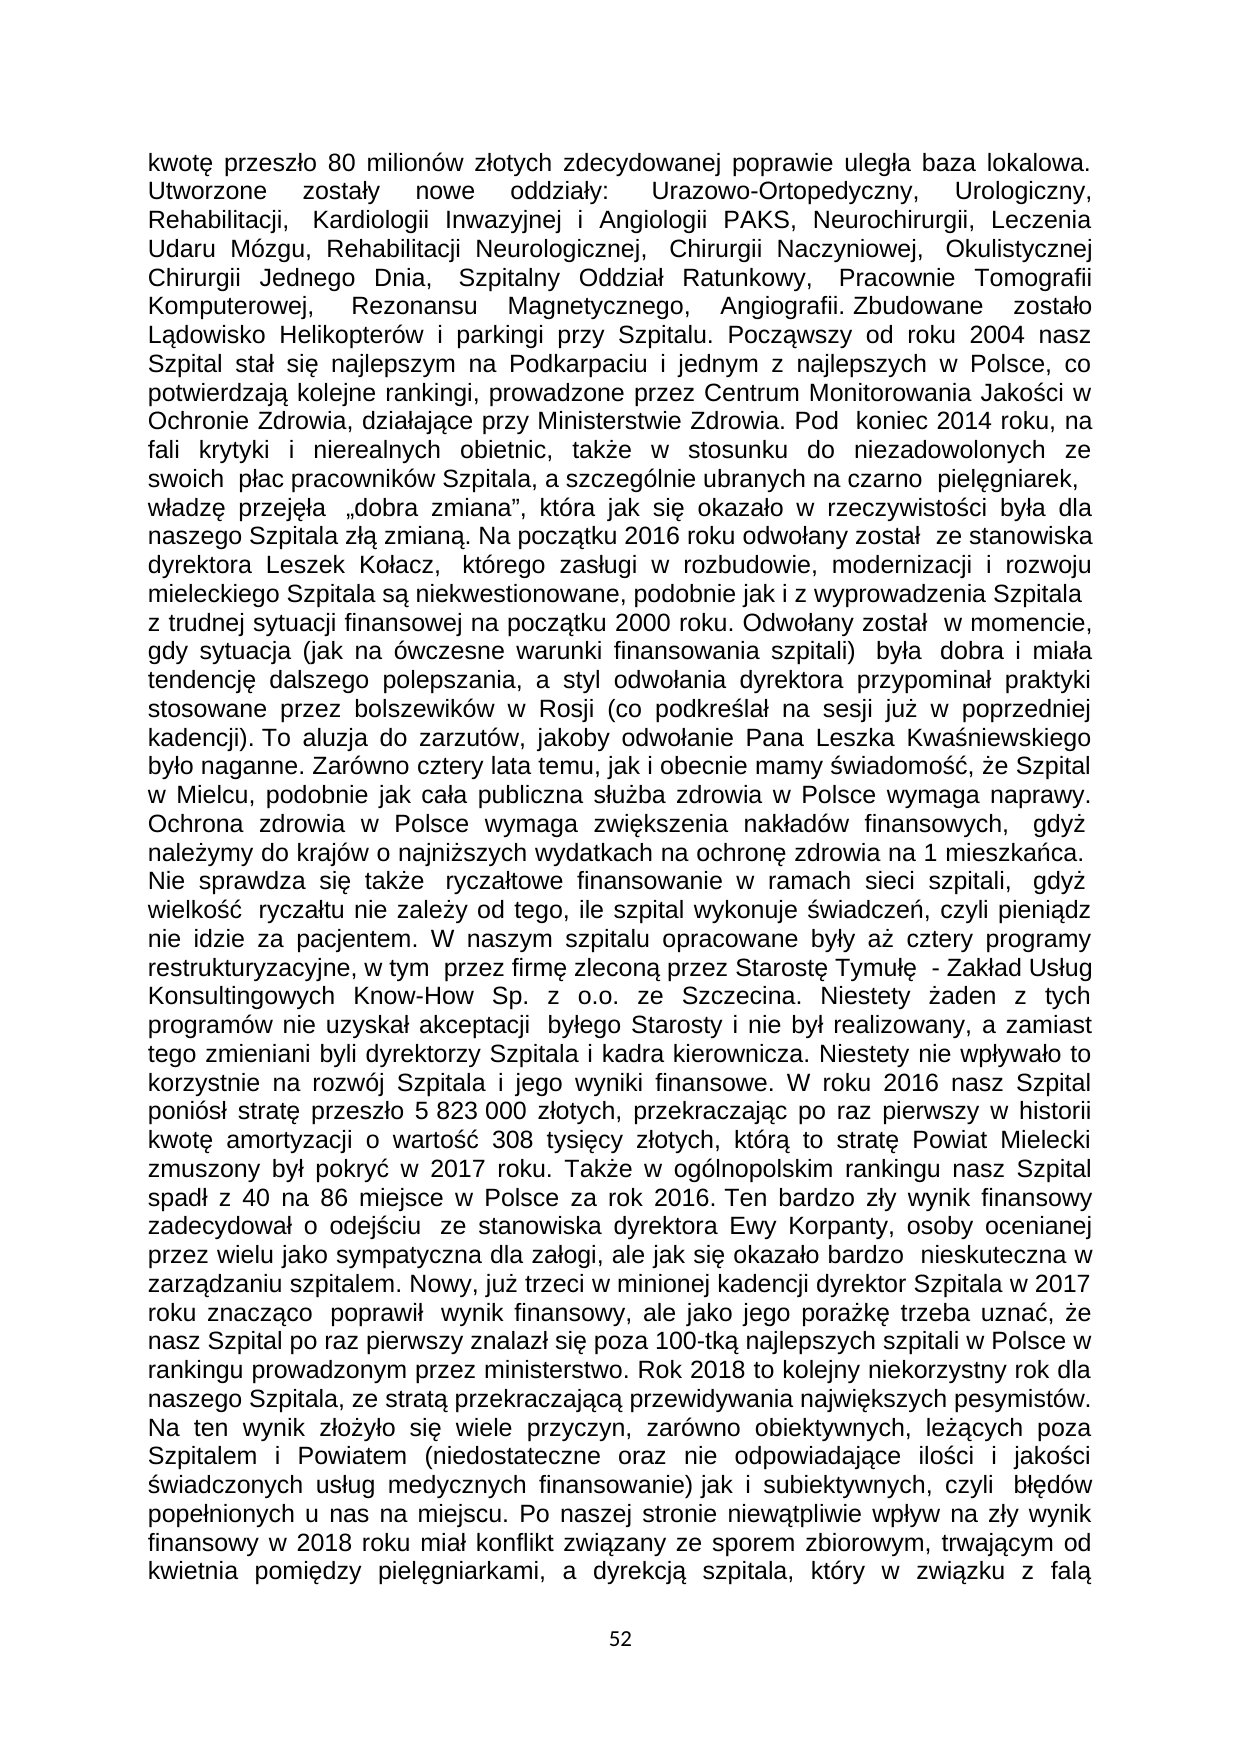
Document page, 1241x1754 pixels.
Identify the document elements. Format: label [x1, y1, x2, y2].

text [148, 148, 1093, 1585]
